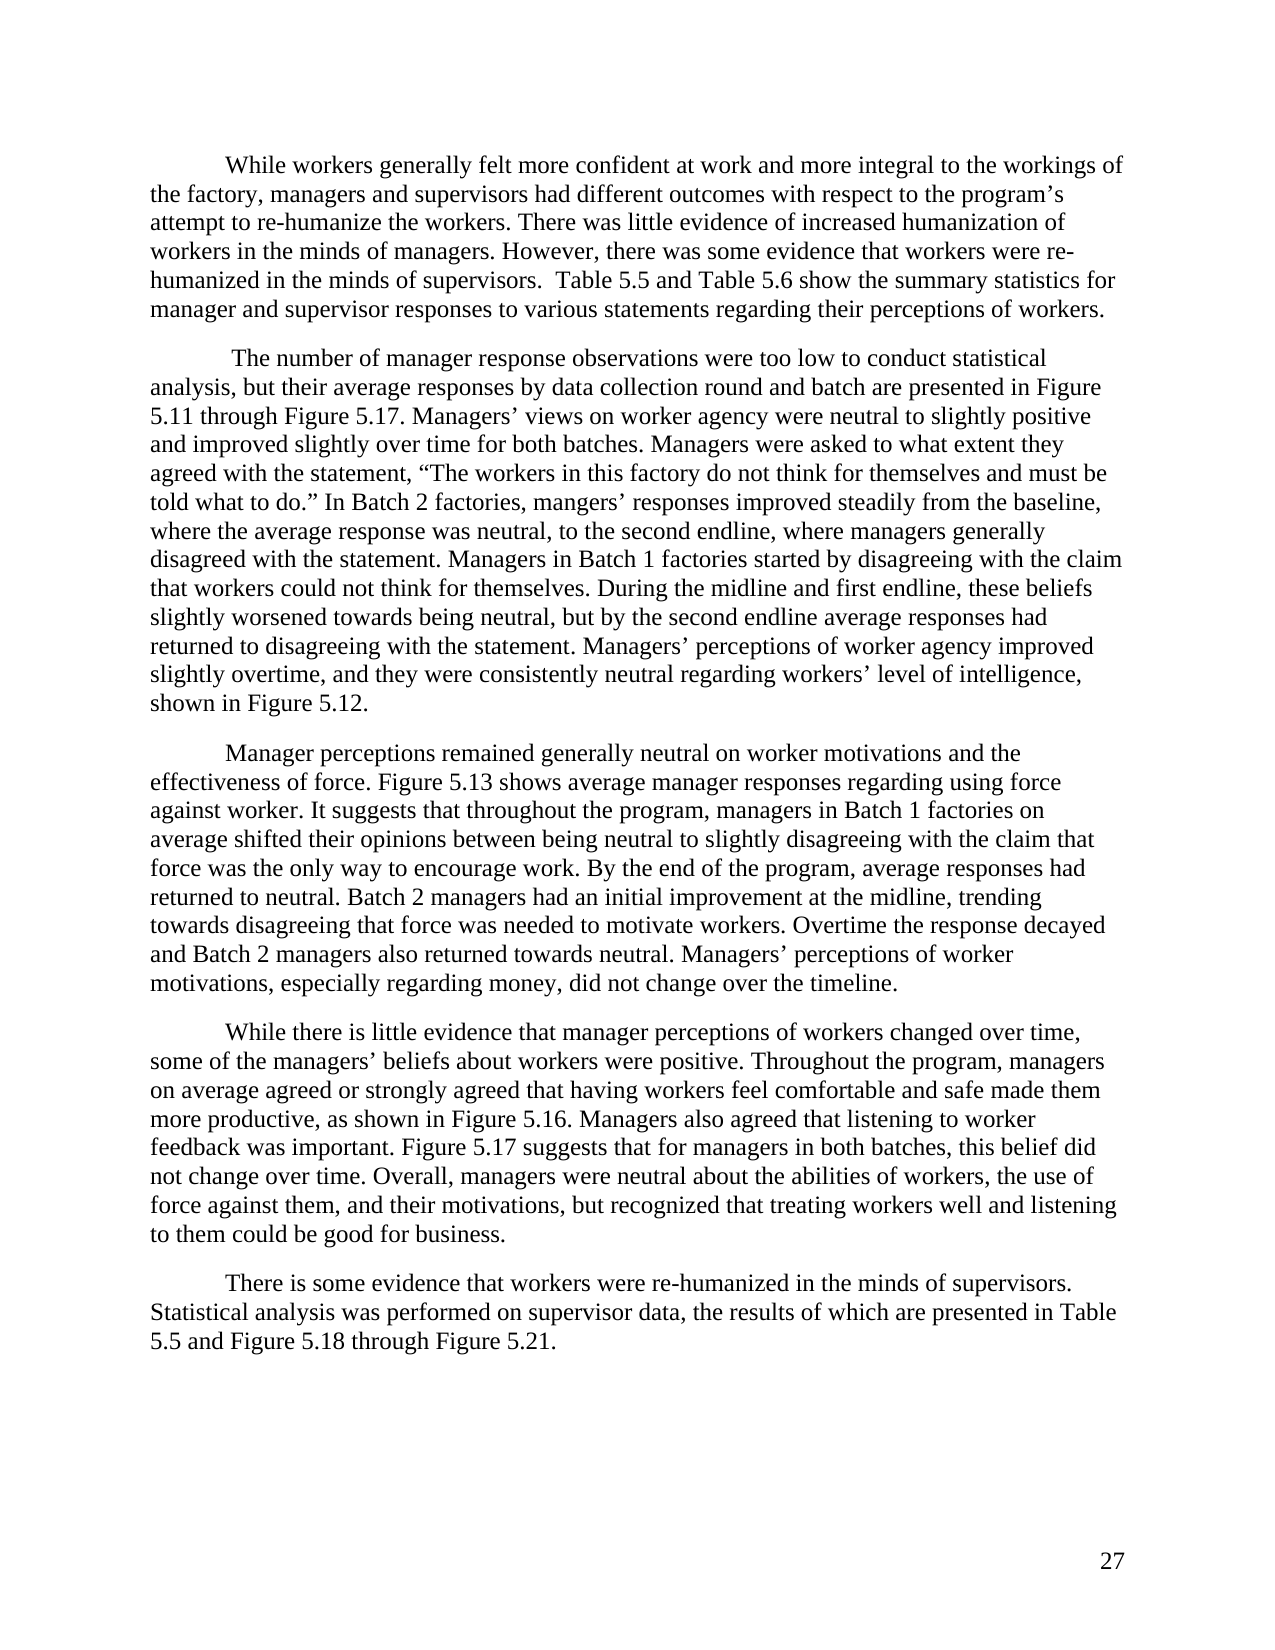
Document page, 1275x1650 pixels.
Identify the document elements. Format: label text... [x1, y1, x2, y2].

text Manager perceptions remained generally neutral on worker motivations and the effectiveness of force. Figure 5.13 shows average manager responses regarding using force against worker. It suggests that throughout the program, managers in Batch 1 factories on average shifted their opinions between being neutral to slightly disagreeing with the claim that force was the only way to encourage work. By the end of the program, average responses had returned to neutral. Batch 2 managers had an initial improvement at the midline, trending towards disagreeing that force was needed to motivate workers. Overtime the response decayed and Batch 2 managers also returned towards neutral. Managers’ perceptions of worker motivations, especially regarding money, did not change over the timeline. [150, 738, 1125, 997]
text While there is little evidence that manager perceptions of workers changed over time, some of the managers’ beliefs about workers were positive. Throughout the program, managers on average agreed or strongly agreed that having workers feel comfortable and safe made them more productive, as shown in Figure 5.16. Managers also agreed that listening to worker feedback was important. Figure 5.17 suggests that for managers in both batches, this belief did not change over time. Overall, managers were neutral about the abilities of workers, the use of force against them, and their motivations, but recognized that treating workers well and listening to them could be good for business. [150, 1017, 1125, 1247]
text The number of manager response observations were too low to conduct statistical analysis, but their average responses by data collection round and batch are presented in Figure 5.11 through Figure 5.17. Managers’ views on worker agency were neutral to slightly positive and improved slightly over time for both batches. Managers were asked to what extent they agreed with the statement, “The workers in this factory do not think for themselves and must be told what to do.” In Batch 2 factories, mangers’ responses improved steadily from the baseline, where the average response was neutral, to the second endline, where managers generally disagreed with the statement. Managers in Batch 1 factories started by disagreeing with the claim that workers could not think for themselves. During the midline and first endline, these beliefs slightly worsened towards being neutral, but by the second endline average responses had returned to disagreeing with the statement. Managers’ perceptions of worker agency improved slightly overtime, and they were consistently neutral regarding workers’ level of intelligence, shown in Figure 5.12. [150, 343, 1125, 717]
text While workers generally felt more confident at work and more integral to the workings of the factory, managers and supervisors had different outcomes with respect to the program’s attempt to re-humanize the workers. There was little evidence of increased humanization of workers in the minds of managers. However, there was some evidence that workers were re-humanized in the minds of supervisors. Table 5.5 and Table 5.6 show the summary statistics for manager and supervisor responses to various statements regarding their perceptions of workers. [150, 150, 1125, 322]
text There is some evidence that workers were re-humanized in the minds of supervisors. Statistical analysis was performed on supervisor data, the results of which are presented in Table 5.5 and Figure 5.18 through Figure 5.21. [150, 1268, 1125, 1354]
